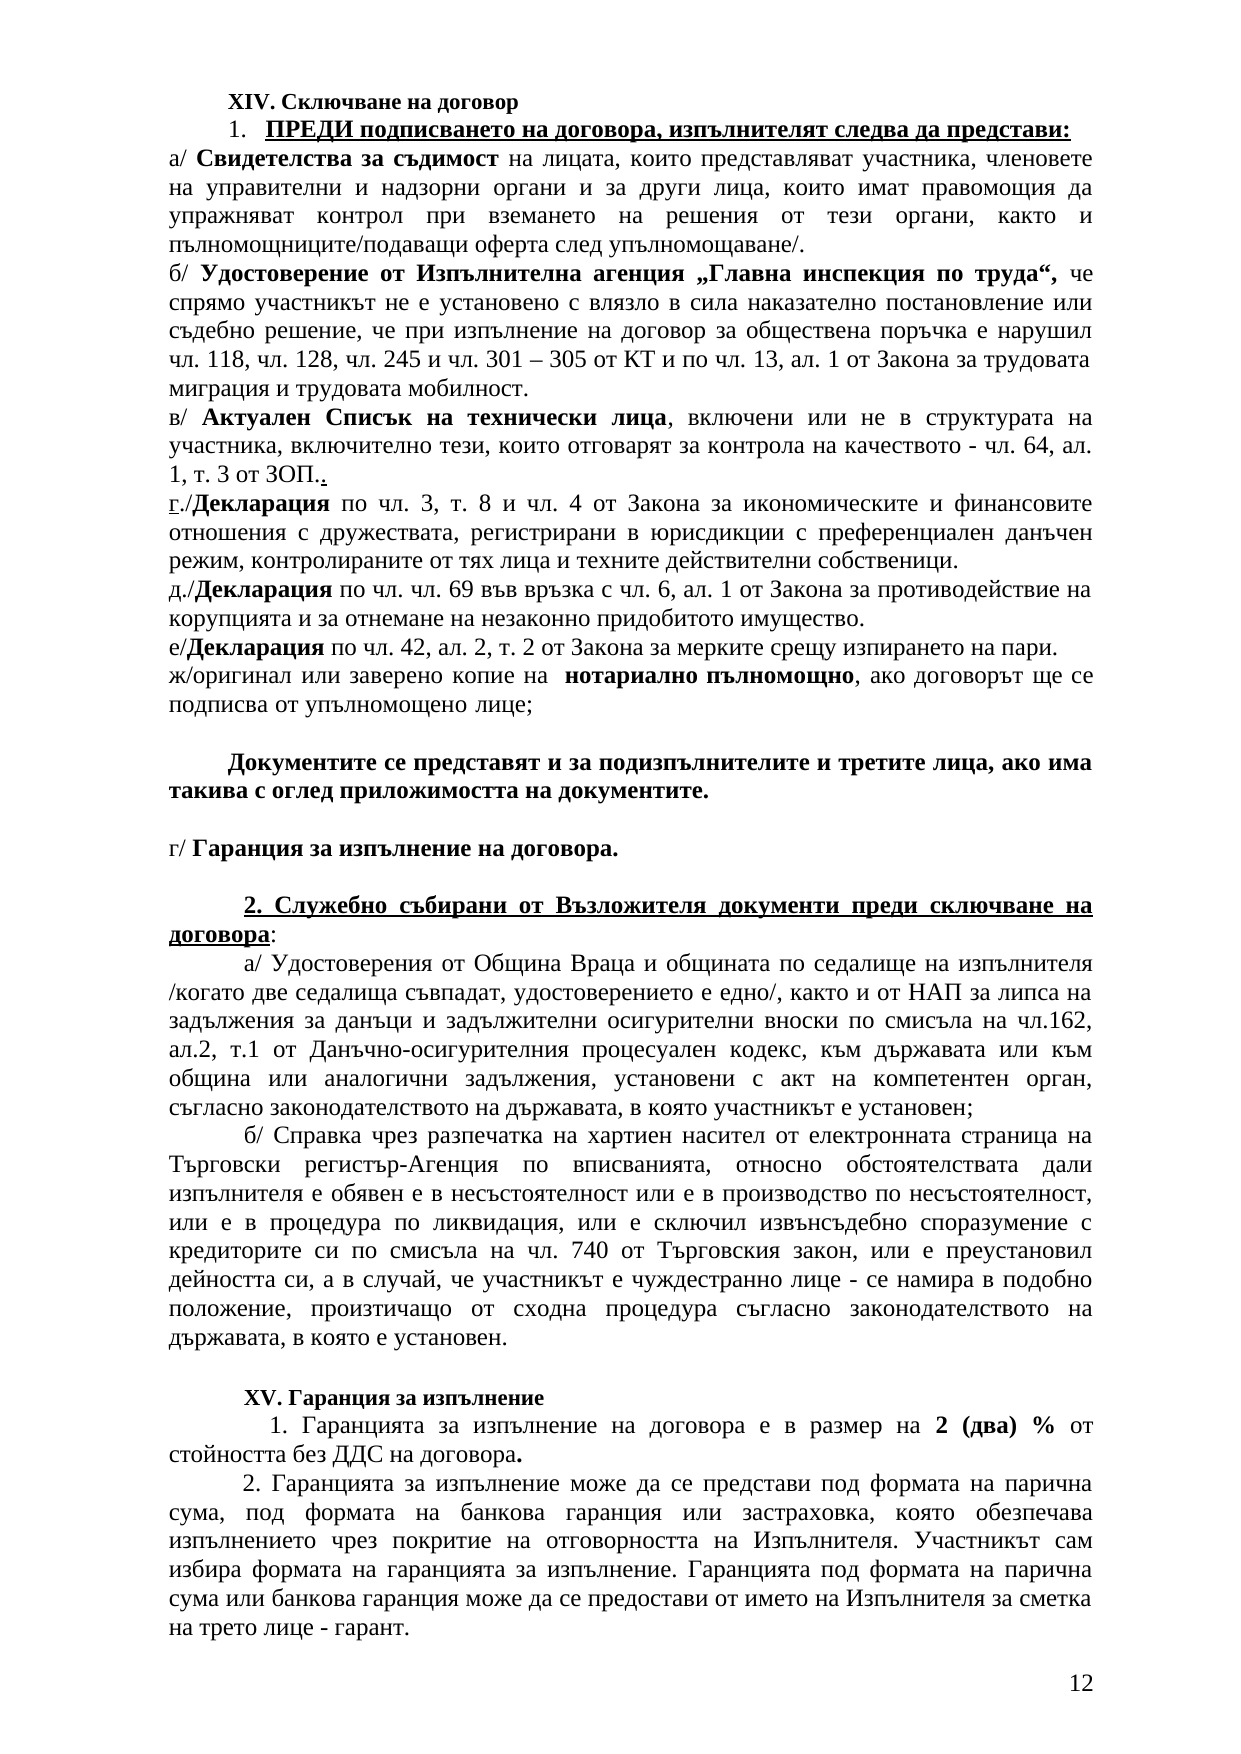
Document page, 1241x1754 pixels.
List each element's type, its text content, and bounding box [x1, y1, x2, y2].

text а/ Свидетелства за съдимост на лицата, които представляват участника, членовете на управителни и надзорни органи и за други лица, които имат правомощия да упражняват контрол при вземането на решения от тези органи, както и пълномощниците/подаващи оферта след упълномощаване/. [168, 143, 1093, 258]
text ХV. Гаранция за изпълнение [168, 1384, 1093, 1410]
text г/ Гаранция за изпълнение на договора. [168, 833, 1093, 862]
text г./Декларация по чл. 3, т. 8 и чл. 4 от Закона за икономическите и финансовите отношения с дружествата, регистрирани в юрисдикции с преференциален данъчен режим, контролираните от тях лица и техните действителни собственици. [168, 488, 1093, 574]
text в/ Актуален Списък на технически лица, включени или не в структурата на участника, включително тези, които отговарят за контрола на качеството - чл. 64, ал. 1, т. 3 от ЗОП.. [168, 402, 1093, 488]
text Документите се представят и за подизпълнителите и третите лица, ако има такива с оглед приложимостта на документите. [168, 747, 1093, 804]
text 2. Служебно събирани от Възложителя документи преди сключване на договора: [168, 890, 1093, 948]
text ХIV. Сключване на договор [168, 88, 1093, 114]
text ж/оригинал или заверено копие на нотариално пълномощно, ако договорът ще се подписва от упълномощено лице; [168, 660, 1093, 718]
text б/ Справка чрез разпечатка на хартиен насител от електронната страница на Търговски регистър-Агенция по вписванията, относно обстоятелствата дали изпълнителя е обявен е в несъстоятелност или е в производство по несъстоятелност, или е в процедура по ликвидация, или е сключил извънсъдебно споразумение с кредиторите си по смисъла на чл. 740 от Търговския закон, или е преустановил дейността си, а в случай, че участникът е чуждестранно лице - се намира в подобно положение, произтичащо от сходна процедура съгласно законодателството на държавата, в която е установен. [168, 1120, 1093, 1350]
text а/ Удостоверения от Община Враца и общината по седалище на изпълнителя /когато две седалища съвпадат, удостоверението е едно/, както и от НАП за липса на задължения за данъци и задължителни осигурителни вноски по смисъла на чл.162, ал.2, т.1 от Данъчно-осигурителния процесуален кодекс, към държавата или към община или аналогични задължения, установени с акт на компетентен орган, съгласно законодателството на държавата, в която участникът е установен; [168, 948, 1093, 1120]
text б/ Удостоверение от Изпълнителна агенция „Главна инспекция по труда“, че спрямо участникът не е установено с влязло в сила наказателно постановление или съдебно решение, че при изпълнение на договор за обществена поръчка е нарушил чл. 118, чл. 128, чл. 245 и чл. 301 – 305 от КТ и по чл. 13, ал. 1 от Закона за трудовата миграция и трудовата мобилност. [168, 258, 1093, 402]
text 1. Гаранцията за изпълнение на договора е в размер на 2 (два) % от стойността без ДДС на договора. [168, 1410, 1093, 1468]
text д./Декларация по чл. чл. 69 във връзка с чл. 6, ал. 1 от Закона за противодействие на корупцията и за отнемане на незаконно придобитото имущество. [168, 574, 1093, 632]
list ПРЕДИ подписването на договора, изпълнителят следва да представи: [228, 114, 1093, 143]
text е/Декларация по чл. 42, ал. 2, т. 2 от Закона за мерките срещу изпирането на пари. [168, 632, 1093, 660]
text 2. Гаранцията за изпълнение може да се представи под формата на парична сума, под формата на банкова гаранция или застраховка, която обезпечава изпълнението чрез покритие на отговорността на Изпълнителя. Участникът сам избира формата на гаранцията за изпълнение. Гаранцията под формата на парична сума или банкова гаранция може да се предостави от името на Изпълнителя за сметка на трето лице - гарант. [168, 1468, 1093, 1640]
